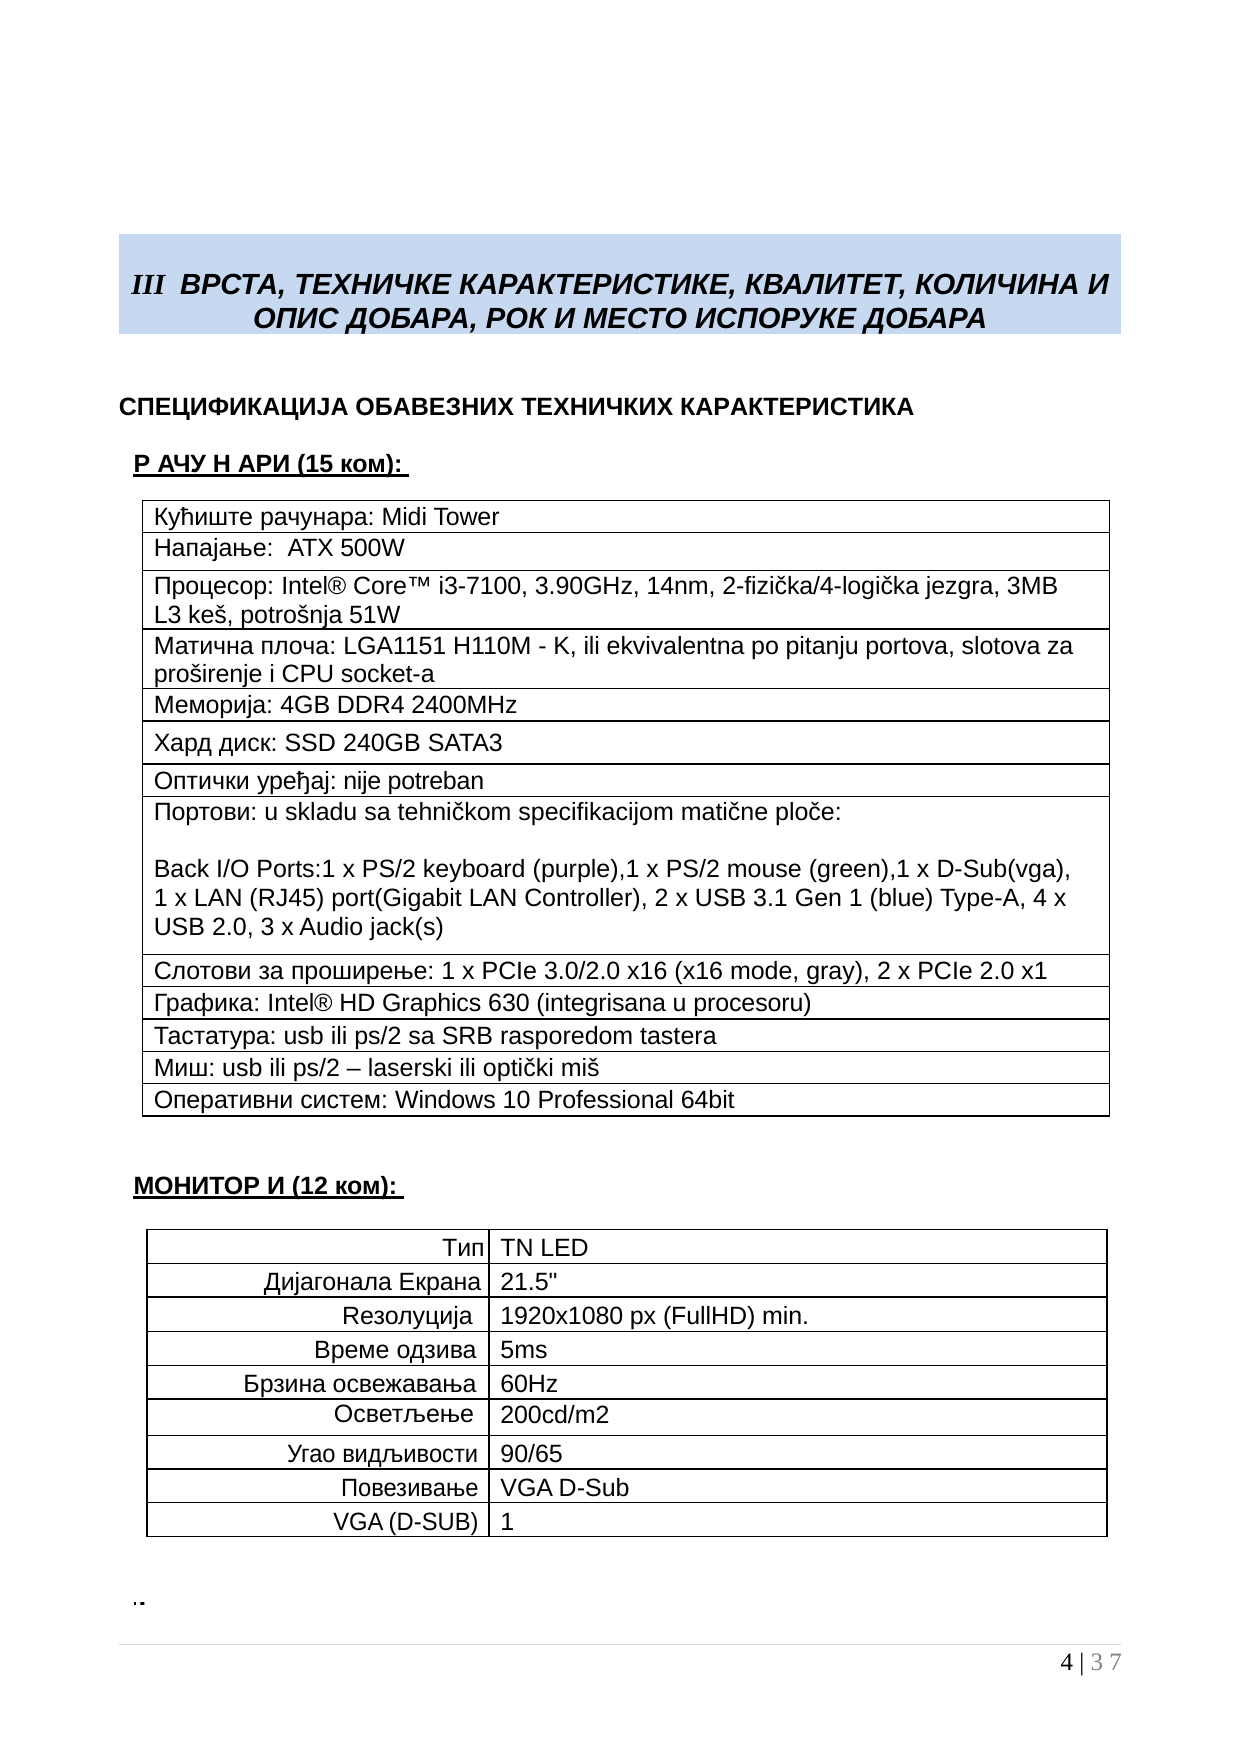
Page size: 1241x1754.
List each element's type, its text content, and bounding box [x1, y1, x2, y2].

table_header TN LED [490, 1230, 1106, 1262]
table_cell Оптички уређаj: nije potreban [143, 765, 1109, 796]
table_cell 5ms [490, 1332, 1106, 1364]
table_cell Миш: usb ili ps/2 – laserski ili optički miš [143, 1052, 1109, 1083]
table_cell Rезолуција [148, 1298, 488, 1331]
table_cell Матична плоча: LGA1151 H110M - K, ili ekvivalentna po pitanju portova, slotova za proširenje i CPU socket-a [143, 630, 1109, 688]
text МОНИТОР И (12 ком): [133, 1171, 1121, 1200]
table_cell VGA (D-SUB) [148, 1503, 488, 1536]
text Р АЧУ Н АРИ (15 ком): [133, 449, 1121, 478]
table_cell Време одзива [148, 1332, 488, 1364]
table_cell 1 [490, 1503, 1106, 1536]
table_cell Угао видљивости [148, 1436, 488, 1468]
table_cell 1920x1080 px (FullHD) min. [490, 1298, 1106, 1331]
table_cell 90/65 [490, 1436, 1106, 1468]
table_cell Слотови за проширење: 1 x PCIe 3.0/2.0 x16 (x16 mode, gray), 2 x PCIe 2.0 x1 [143, 955, 1109, 986]
table_cell Процесор: Intel® Core™ i3-7100, 3.90GHz, 14nm, 2-fizička/4-logička jezgra, 3MB L3 keš, potrošnja 51W [143, 571, 1109, 628]
table_cell Осветљење [148, 1400, 488, 1434]
table_cell 200cd/m2 [490, 1400, 1106, 1434]
table_cell Оперативни систем: Windows 10 Professional 64bit [143, 1084, 1109, 1115]
table_cell Тастатура: usb ili ps/2 sa SRB rasporedom tastera [143, 1020, 1109, 1051]
table_cell 21.5" [490, 1264, 1106, 1296]
table_cell Напајање: ATX 500W [143, 533, 1109, 570]
table_cell VGA D-Sub [490, 1470, 1106, 1502]
table_cell Графика: Intel® HD Graphics 630 (integrisana u procesoru) [143, 987, 1109, 1018]
table_cell Дијагонала Екрана [148, 1264, 488, 1296]
table_header Tип [148, 1230, 488, 1262]
table_header Кућиште рачунара: Midi Tower [143, 501, 1109, 532]
table_cell Меморија: 4GB DDR4 2400MHz [143, 689, 1109, 720]
table_cell Хард диск: SSD 240GB SATA3 [143, 722, 1109, 763]
table_cell Повезивање [148, 1470, 488, 1502]
table_cell 60Hz [490, 1366, 1106, 1398]
text III ВРСТА, ТЕХНИЧКЕ КАРАКТЕРИСТИКЕ, КВАЛИТЕТ, КОЛИЧИНА И ОПИС ДОБАРА, РОК И МЕСТО ИСПОРУКЕ ДОБАРА [119, 267, 1121, 334]
text СПЕЦИФИКАЦИЈА ОБАВЕЗНИХ ТЕХНИЧКИХ КАРАКТЕРИСТИКА [119, 392, 1121, 421]
table_cell Портови: u skladu sa tehničkom specifikacijom matične ploče: Back I/O Ports:1 x PS/2 keyboard (purple),1 x PS/2 mouse (green),1 x D-Sub(vga), 1 x LAN (RJ45) port(Gigabit LAN Controller), 2 x USB 3.1 Gen 1 (blue) Type-A, 4 x USB 2.0, 3 x Audio jack(s) [143, 797, 1109, 954]
table_cell Брзина освежавања [148, 1366, 488, 1398]
